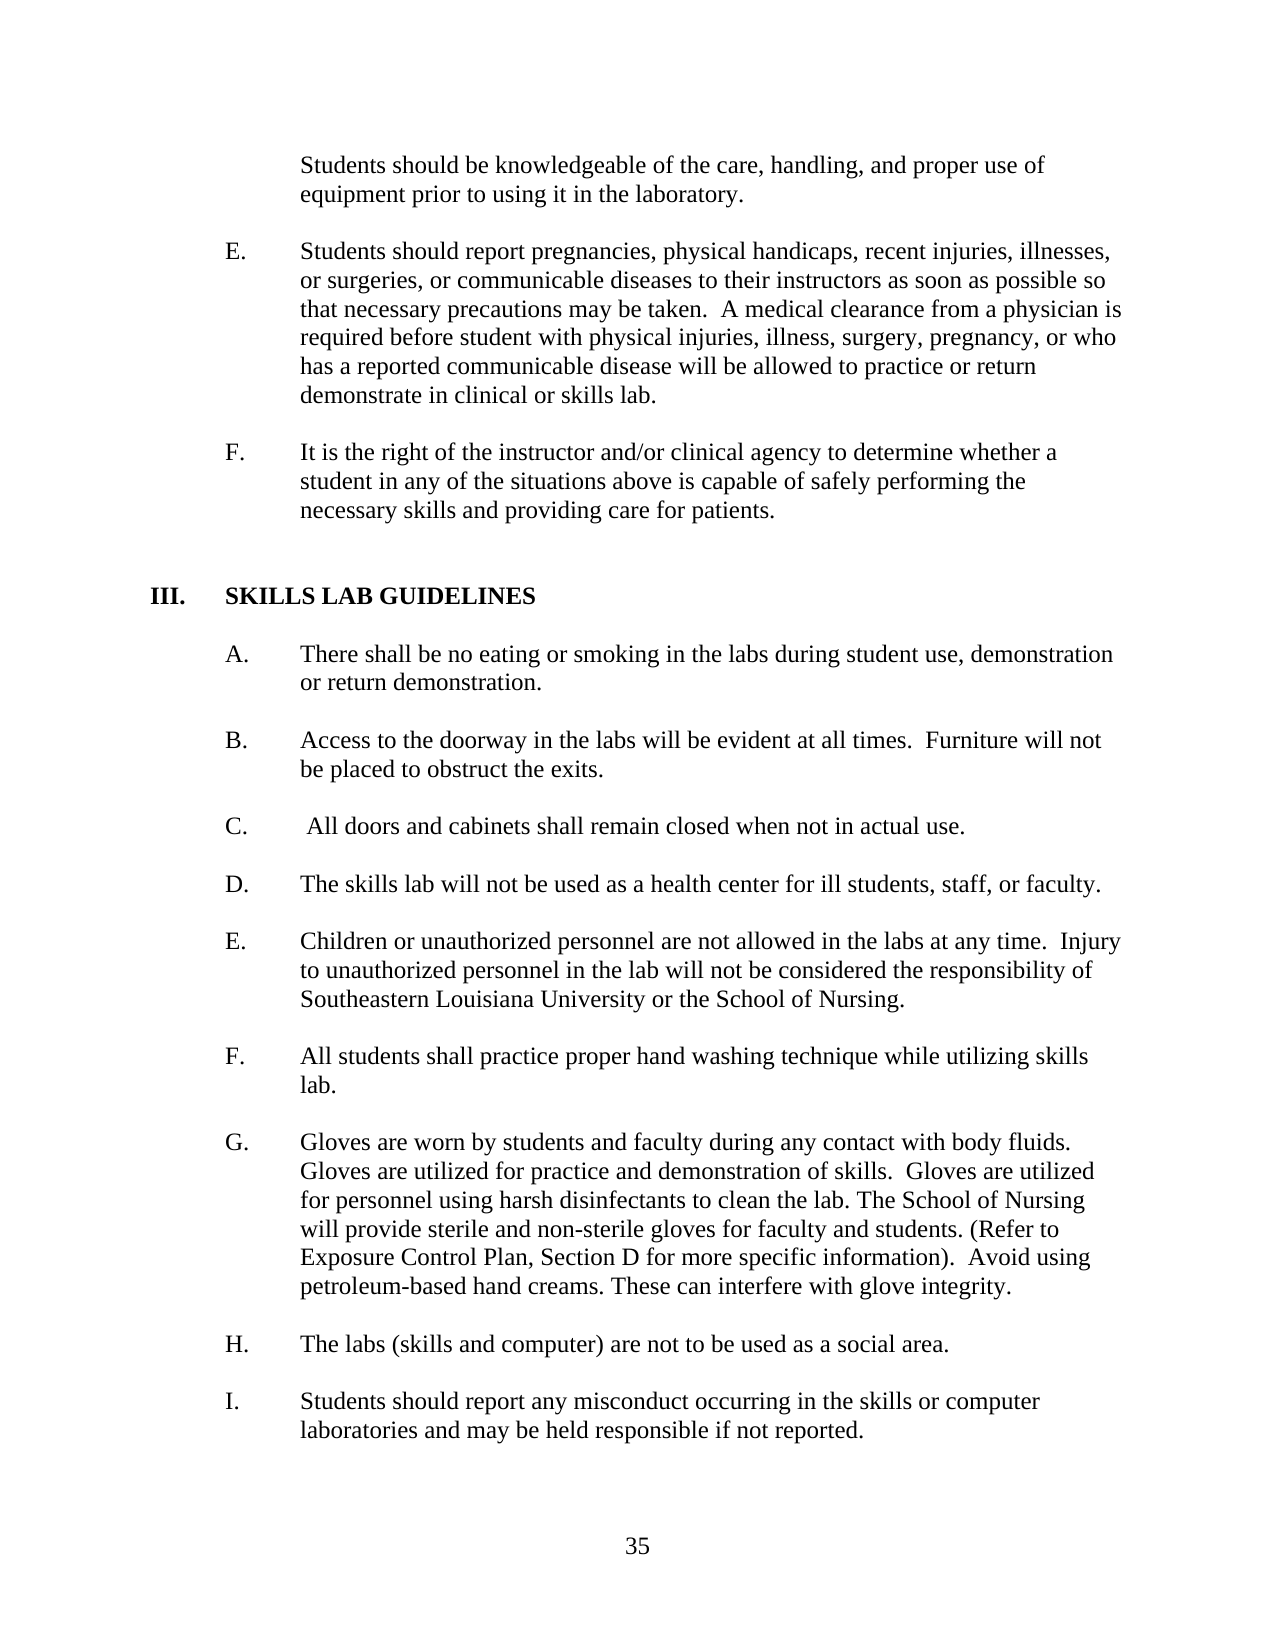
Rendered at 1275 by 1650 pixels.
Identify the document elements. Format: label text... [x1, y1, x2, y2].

text III. SKILLS LAB GUIDELINES [150, 581, 1125, 610]
text A. There shall be no eating or smoking in the labs during student use, demonstration or return demonstration. [225, 639, 1125, 696]
text I. Students should report any misconduct occurring in the skills or computer laboratories and may be held responsible if not reported. [225, 1386, 1125, 1444]
text H. The labs (skills and computer) are not to be used as a social area. [225, 1329, 1125, 1357]
text E. Children or unauthorized personnel are not allowed in the labs at any time. Injury to unauthorized personnel in the lab will not be considered the responsibility of Southeastern Louisiana University or the School of Nursing. [225, 926, 1125, 1012]
text G. Gloves are worn by students and faculty during any contact with body fluids. Gloves are utilized for practice and demonstration of skills. Gloves are utilized for personnel using harsh disinfectants to clean the lab. The School of Nursing will provide sterile and non-sterile gloves for faculty and students. (Refer to Exposure Control Plan, Section D for more specific information). Avoid using petroleum-based hand creams. These can interfere with glove integrity. [225, 1127, 1125, 1300]
text Students should be knowledgeable of the care, handling, and proper use of equipment prior to using it in the laboratory. [300, 150, 1125, 207]
text C. All doors and cabinets shall remain closed when not in actual use. [150, 811, 1125, 840]
text B. Access to the doorway in the labs will be evident at all times. Furniture will not be placed to obstruct the exits. [225, 725, 1125, 782]
text E. Students should report pregnancies, physical handicaps, recent injuries, illnesses, or surgeries, or communicable diseases to their instructors as soon as possible so that necessary precautions may be taken. A medical clearance from a physician is required before student with physical injuries, illness, surgery, pregnancy, or who has a reported communicable disease will be allowed to practice or return demonstrate in clinical or skills lab. [225, 236, 1125, 409]
text D. The skills lab will not be used as a health center for ill students, staff, or faculty. [225, 869, 1125, 897]
text F. It is the right of the instructor and/or clinical agency to determine whether a student in any of the situations above is capable of safely performing the necessary skills and providing care for patients. [225, 437, 1125, 524]
text F. All students shall practice proper hand washing technique while utilizing skills lab. [225, 1041, 1125, 1099]
